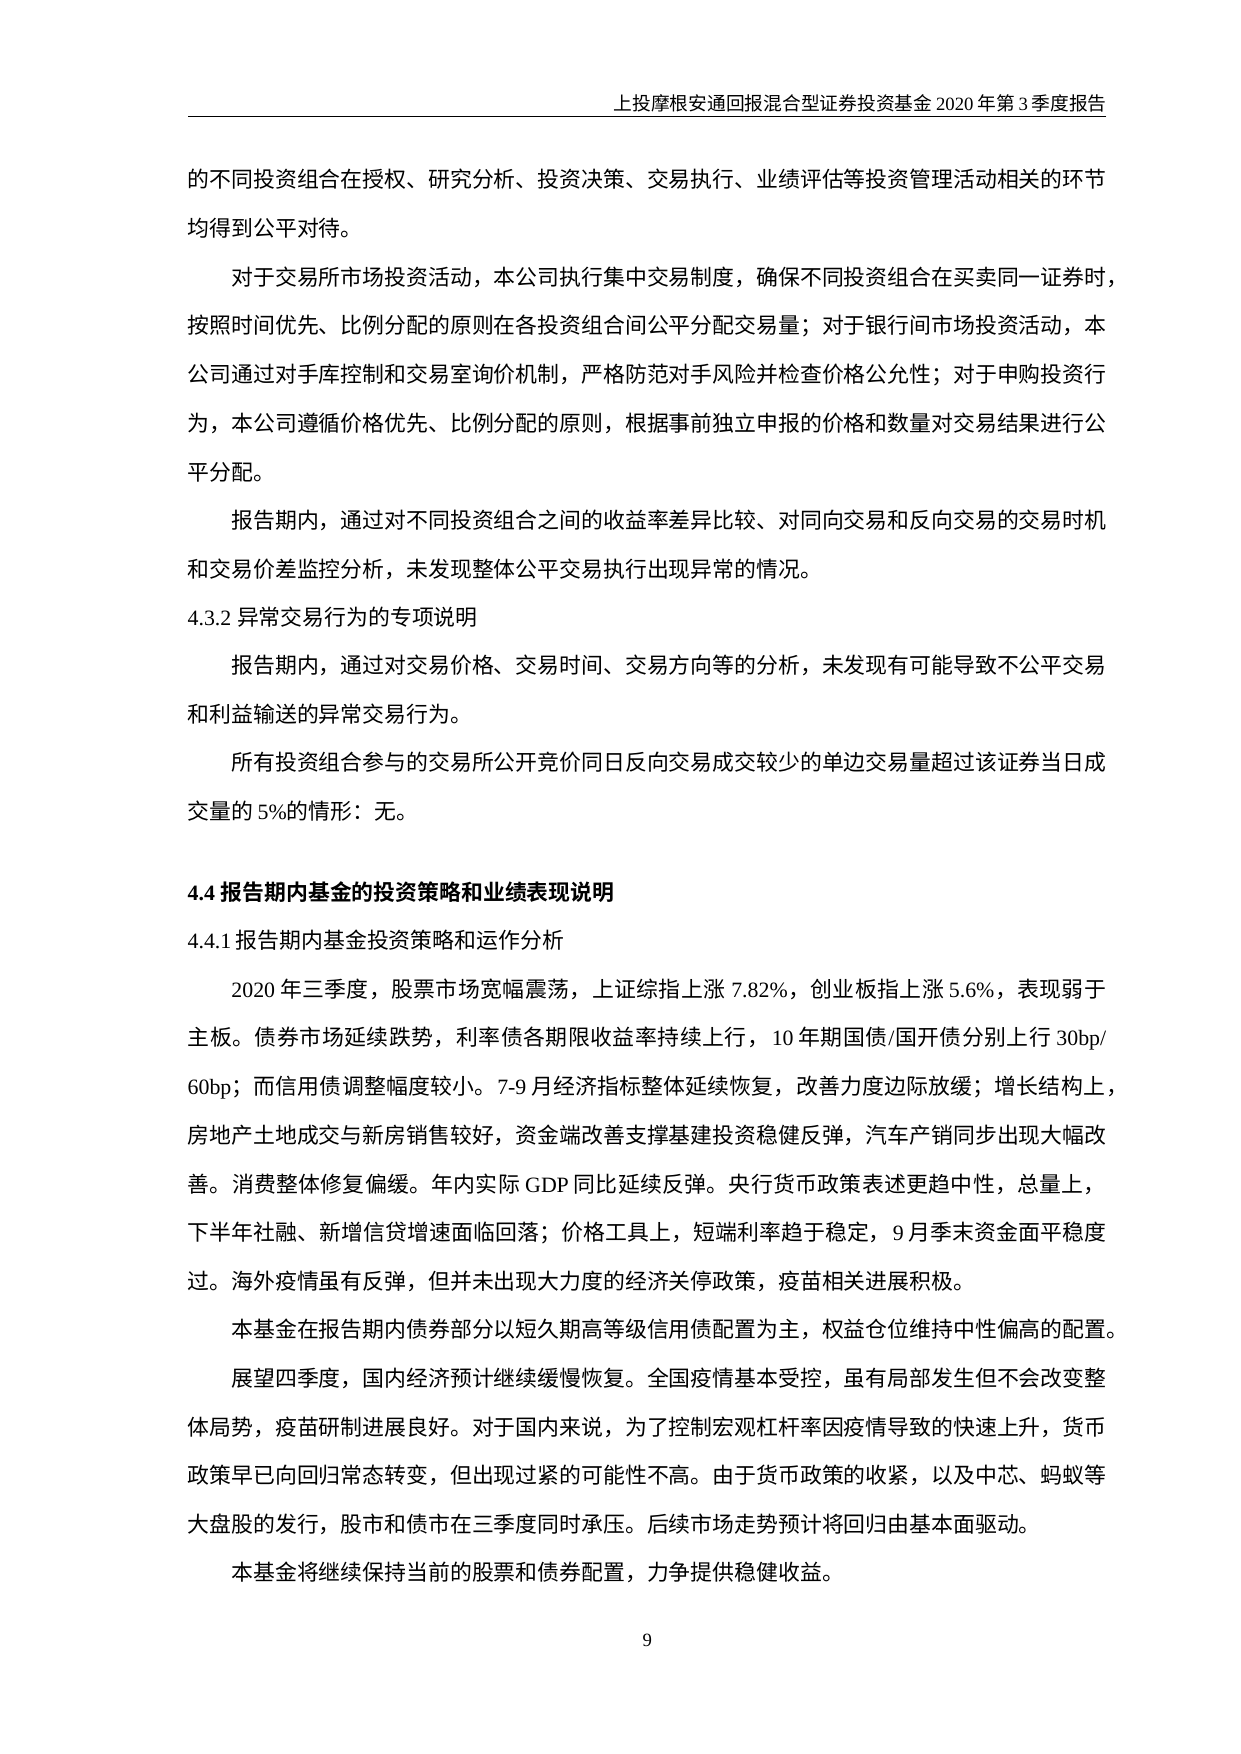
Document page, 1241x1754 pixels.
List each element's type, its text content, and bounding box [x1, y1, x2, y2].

text 报告期内，通过对不同投资组合之间的收益率差异比较、对同向交易和反向交易的交易时机和交易价差监控分析，未发现整体公平交易执行出现异常的情况。 [187, 502, 1106, 584]
text 对于交易所市场投资活动，本公司执行集中交易制度，确保不同投资组合在买卖同一证券时，按照时间优先、比例分配的原则在各投资组合间公平分配交易量；对于银行间市场投资活动，本公司通过对手库控制和交易室询价机制，严格防范对手风险并检查价格公允性；对于申购投资行为，本公司遵循价格优先、比例分配的原则，根据事前独立申报的价格和数量对交易结果进行公平分配。 [187, 259, 1106, 487]
text 报告期内，通过对交易价格、交易时间、交易方向等的分析，未发现有可能导致不公平交易和利益输送的异常交易行为。 [187, 648, 1106, 729]
text 2020年三季度，股票市场宽幅震荡，上证综指上涨7.82%，创业板指上涨5.6%，表现弱于主板。债券市场延续跌势，利率债各期限收益率持续上行，10年期国债/国开债分别上行30bp/60bp；而信用债调整幅度较小。7-9月经济指标整体延续恢复，改善力度边际放缓；增长结构上，房地产土地成交与新房销售较好，资金端改善支撑基建投资稳健反弹，汽车产销同步出现大幅改善。消费整体修复偏缓。年内实际GDP同比延续反弹。央行货币政策表述更趋中性，总量上，下半年社融、新增信贷增速面临回落；价格工具上，短端利率趋于稳定，9月季末资金面平稳度过。海外疫情虽有反弹，但并未出现大力度的经济关停政策，疫苗相关进展积极。 [187, 971, 1106, 1296]
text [187, 162, 1106, 243]
text 4.3.2 异常交易行为的专项说明 [187, 599, 1106, 632]
text 本基金将继续保持当前的股票和债券配置，力争提供稳健收益。 [187, 1555, 1106, 1587]
text 4.4.1报告期内基金投资策略和运作分析 [187, 923, 1106, 955]
text 所有投资组合参与的交易所公开竞价同日反向交易成交较少的单边交易量超过该证券当日成交量的5%的情形：无。 [187, 745, 1106, 826]
text 本基金在报告期内债券部分以短久期高等级信用债配置为主，权益仓位维持中性偏高的配置。 [187, 1312, 1106, 1344]
text 4.4 报告期内基金的投资策略和业绩表现说明 [187, 874, 1106, 907]
text 展望四季度，国内经济预计继续缓慢恢复。全国疫情基本受控，虽有局部发生但不会改变整体局势，疫苗研制进展良好。对于国内来说，为了控制宏观杠杆率因疫情导致的快速上升，货币政策早已向回归常态转变，但出现过紧的可能性不高。由于货币政策的收紧，以及中芯、蚂蚁等大盘股的发行，股市和债市在三季度同时承压。后续市场走势预计将回归由基本面驱动。 [187, 1360, 1106, 1539]
